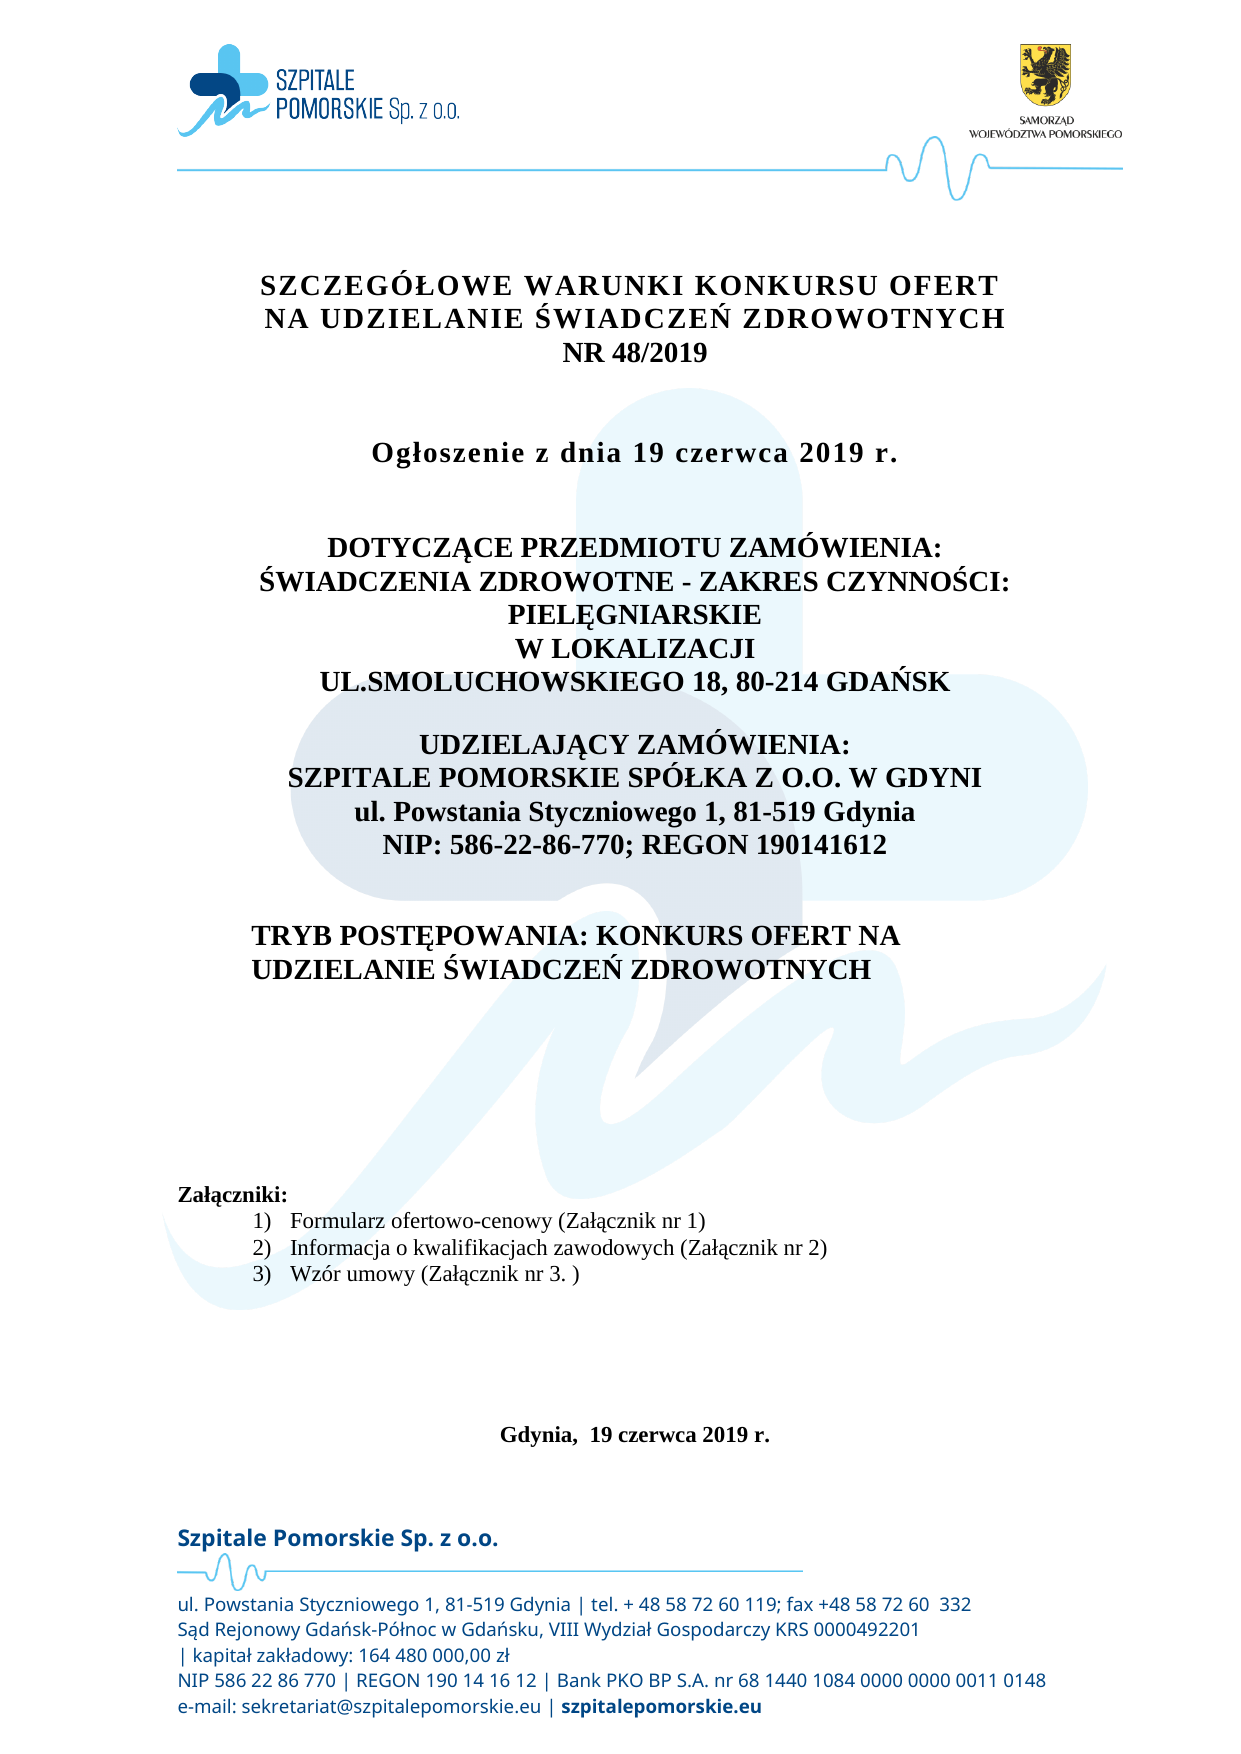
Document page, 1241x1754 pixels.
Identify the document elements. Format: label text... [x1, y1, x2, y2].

picture [177, 1553, 803, 1591]
text NR 48/2019 [177, 335, 1092, 368]
list Wzór umowy (Załącznik nr 3. ) [252, 1260, 1092, 1286]
text TRYB POSTĘPOWANIA: KONKURS OFERT NA UDZIELANIE ŚWIADCZEŃ ZDROWOTNYCH [251, 918, 1092, 986]
text Gdynia, 19 czerwca 2019 r. [177, 1421, 1092, 1448]
text Załączniki: [177, 1181, 1092, 1207]
text SZCZEGÓŁOWE WARUNKI KONKURSU OFERT NA UDZIELANIE ŚWIADCZEŃ ZDROWOTNYCH [177, 268, 1092, 335]
picture [162, 388, 1107, 1310]
text Ogłoszenie z dnia 19 czerwca 2019 r. [177, 402, 1092, 469]
list Formularz ofertowo-cenowy (Załącznik nr 1) [252, 1207, 1092, 1233]
text DOTYCZĄCE PRZEDMIOTU ZAMÓWIENIA: [177, 530, 1092, 564]
text UL.SMOLUCHOWSKIEGO 18, 80-214 GDAŃSK [177, 664, 1092, 698]
list Informacja o kwalifikacjach zawodowych (Załącznik nr 2) [252, 1233, 1092, 1260]
text PIELĘGNIARSKIE [177, 597, 1092, 631]
text UDZIELAJĄCY ZAMÓWIENIA: [177, 727, 1092, 760]
text W LOKALIZACJI [177, 631, 1092, 664]
picture [177, 44, 1123, 201]
text SZPITALE POMORSKIE SPÓŁKA Z O.O. W GDYNI ul. Powstania Styczniowego 1, 81-519 Gdynia NIP: 586-22-86-770; REGON 190141612 [177, 760, 1092, 861]
text ŚWIADCZENIA ZDROWOTNE - ZAKRES CZYNNOŚCI: [177, 564, 1092, 597]
